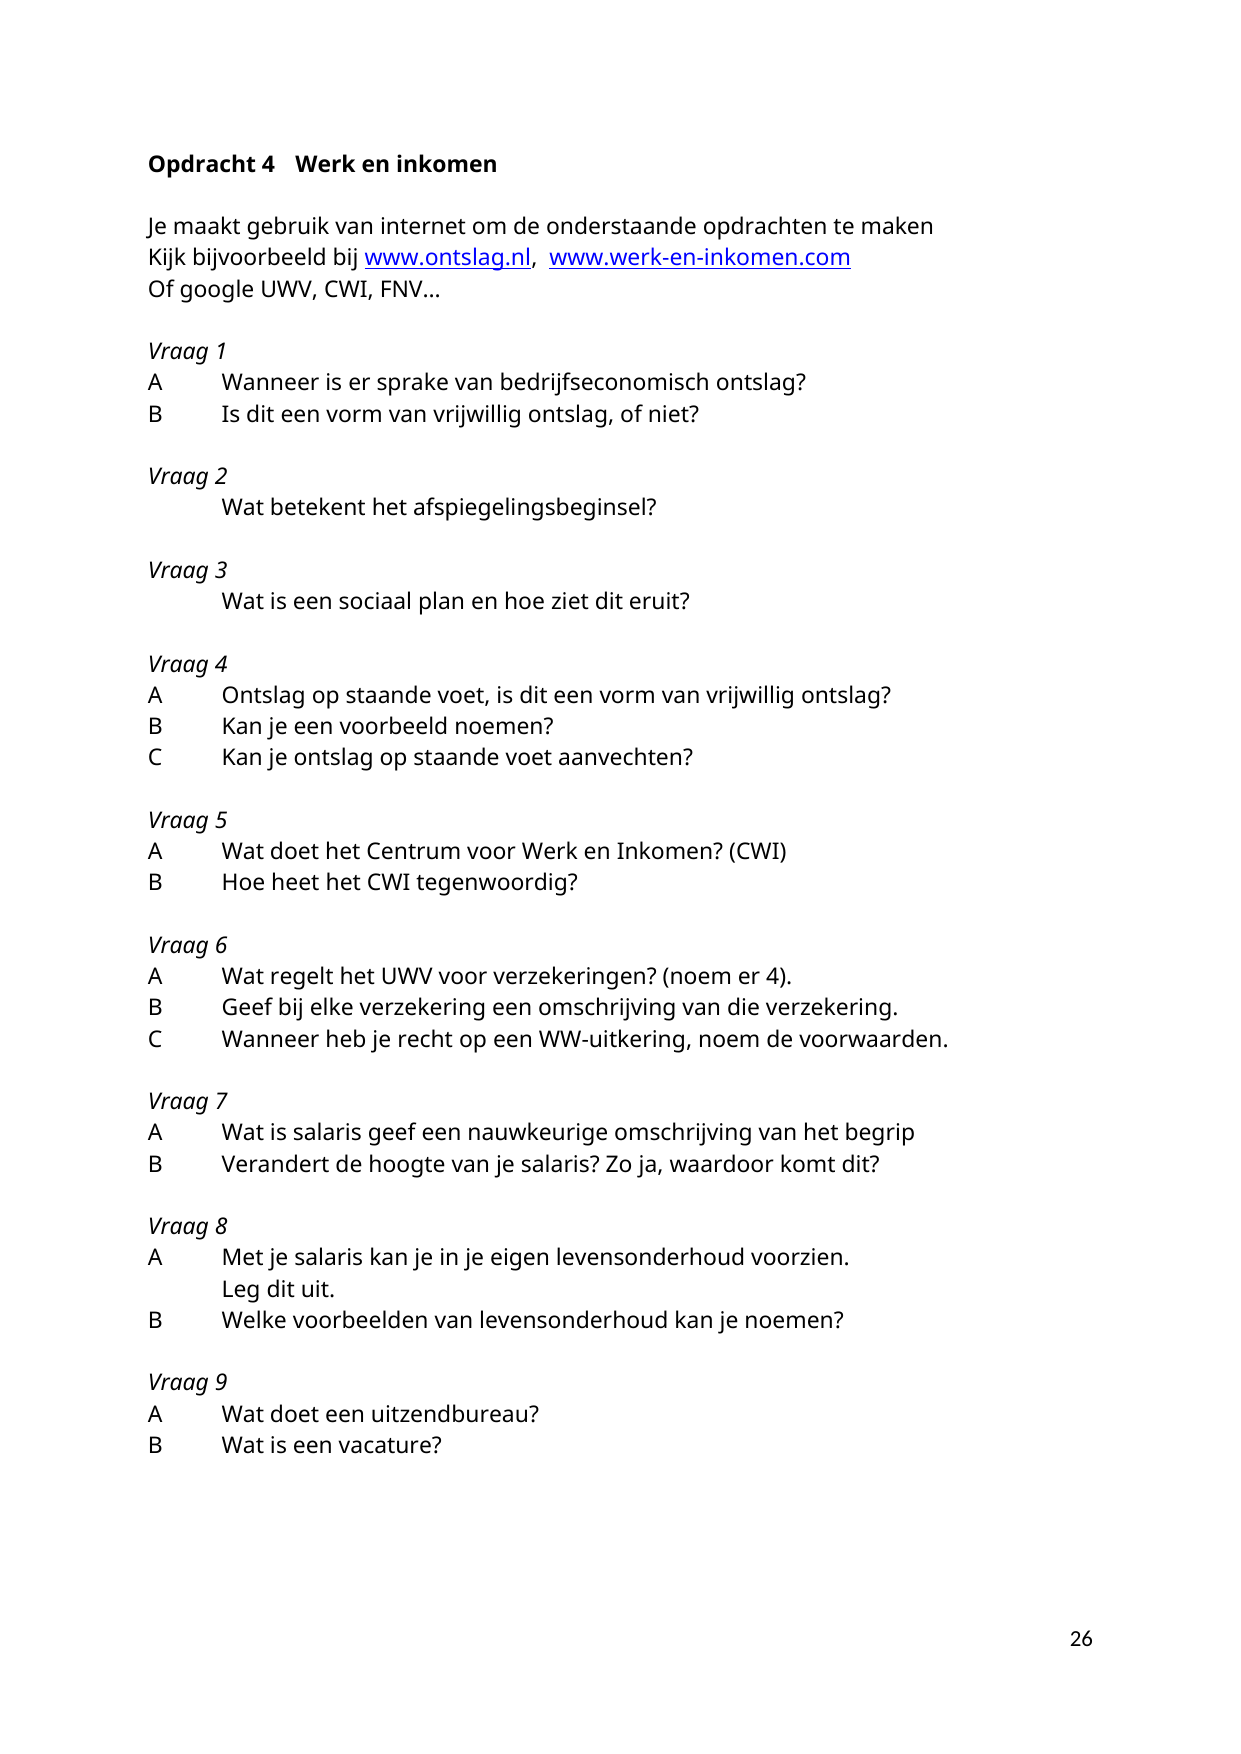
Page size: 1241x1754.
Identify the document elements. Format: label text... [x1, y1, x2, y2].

text Vraag 3 [148, 554, 1093, 585]
text B Hoe heet het CWI tegenwoordig? [148, 866, 1093, 898]
text B Kan je een voorbeeld noemen? [148, 710, 1093, 741]
text C Wanneer heb je recht op een WW-uitkering, noem de voorwaarden. [148, 1023, 1093, 1054]
text Vraag 7 [148, 1085, 1093, 1116]
text A Wat regelt het UWV voor verzekeringen? (noem er 4). [148, 960, 1093, 991]
text Of google UWV, CWI, FNV… [148, 273, 1093, 304]
text A Met je salaris kan je in je eigen levensonderhoud voorzien. [148, 1241, 1093, 1273]
text B Geef bij elke verzekering een omschrijving van die verzekering. [148, 991, 1093, 1023]
text Vraag 4 [148, 648, 1093, 679]
text Vraag 2 [148, 460, 1093, 491]
text Kijk bijvoorbeeld bij www.ontslag.nl, www.werk-en-inkomen.com [148, 241, 1093, 273]
text Vraag 1 [148, 335, 1093, 366]
text C Kan je ontslag op staande voet aanvechten? [148, 741, 1093, 773]
text Vraag 8 [148, 1210, 1093, 1241]
text Vraag 5 [148, 804, 1093, 835]
text B Welke voorbeelden van levensonderhoud kan je noemen? [148, 1304, 1093, 1335]
text Je maakt gebruik van internet om de onderstaande opdrachten te maken [148, 210, 1093, 241]
text Opdracht 4 Werk en inkomen [148, 148, 1093, 179]
text B Is dit een vorm van vrijwillig ontslag, of niet? [148, 398, 1093, 429]
text Vraag 6 [148, 929, 1093, 960]
text Wat betekent het afspiegelingsbeginsel? [148, 491, 1093, 523]
text A Wat doet het Centrum voor Werk en Inkomen? (CWI) [148, 835, 1093, 866]
text B Wat is een vacature? [148, 1429, 1093, 1460]
text Vraag 9 [148, 1366, 1093, 1398]
text B Verandert de hoogte van je salaris? Zo ja, waardoor komt dit? [148, 1148, 1093, 1179]
text A Wat doet een uitzendbureau? [148, 1398, 1093, 1429]
text A Wat is salaris geef een nauwkeurige omschrijving van het begrip [148, 1116, 1093, 1148]
text Wat is een sociaal plan en hoe ziet dit eruit? [148, 585, 1093, 616]
text A Wanneer is er sprake van bedrijfseconomisch ontslag? [148, 366, 1093, 398]
text A Ontslag op staande voet, is dit een vorm van vrijwillig ontslag? [148, 679, 1093, 710]
text Leg dit uit. [148, 1273, 1093, 1304]
